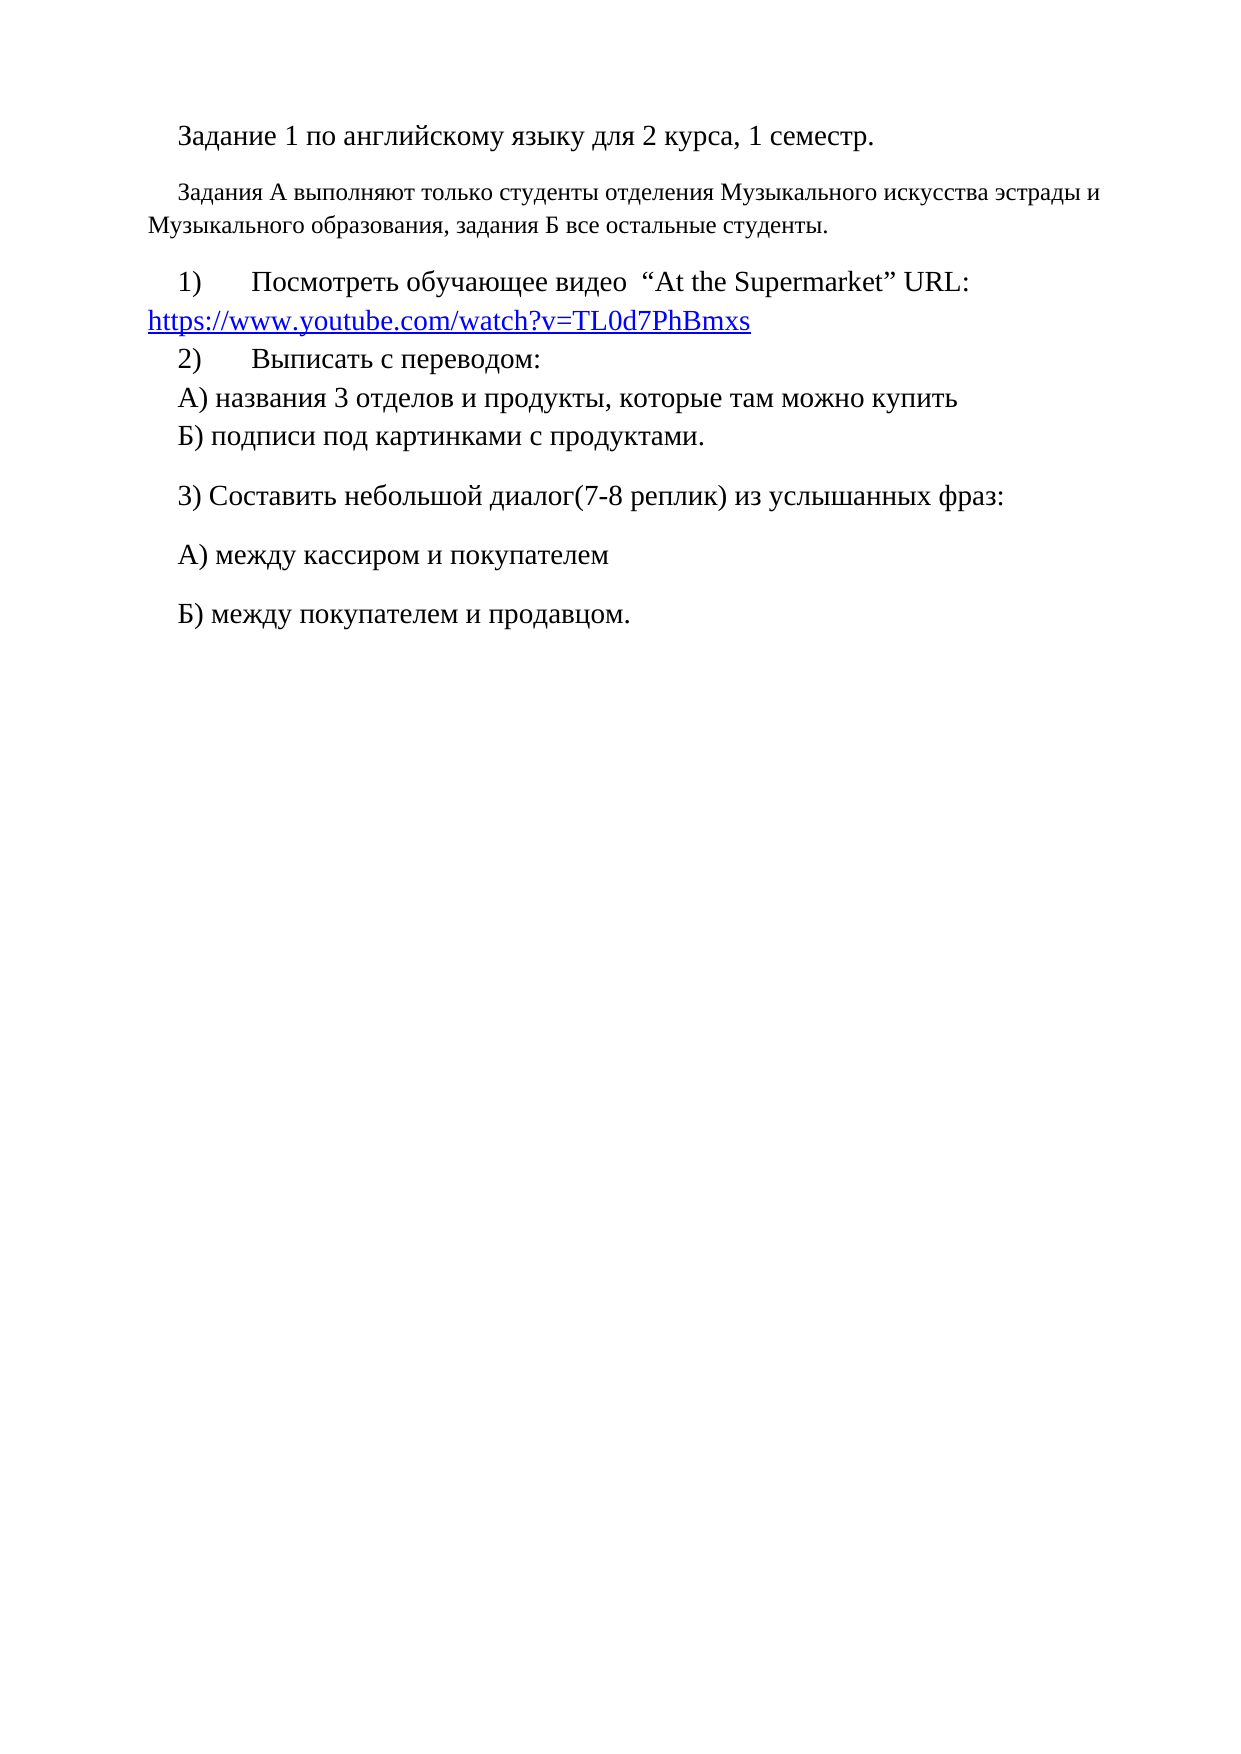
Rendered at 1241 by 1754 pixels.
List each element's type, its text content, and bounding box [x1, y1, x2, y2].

text А) между кассиром и покупателем [148, 537, 1152, 571]
text Задания А выполняют только студенты отделения Музыкального искусства эстрады и Музыкального образования, задания Б все остальные студенты. [148, 177, 1152, 239]
list Б) подписи под картинками с продуктами. [148, 418, 1152, 452]
text Б) между покупателем и продавцом. [148, 597, 1152, 630]
list Выписать с переводом: [148, 341, 1152, 375]
list Посмотреть обучающее видео “At the Supermarket” URL: https://www.youtube.com/watch?v=TL0d7PhBmxs [148, 264, 1152, 336]
text Задание 1 по английскому языку для 2 курса, 1 семестр. [148, 118, 1152, 152]
text 3) Составить небольшой диалог(7-8 реплик) из услышанных фраз: [148, 478, 1152, 511]
list А) названия 3 отделов и продукты, которые там можно купить [177, 380, 1152, 413]
